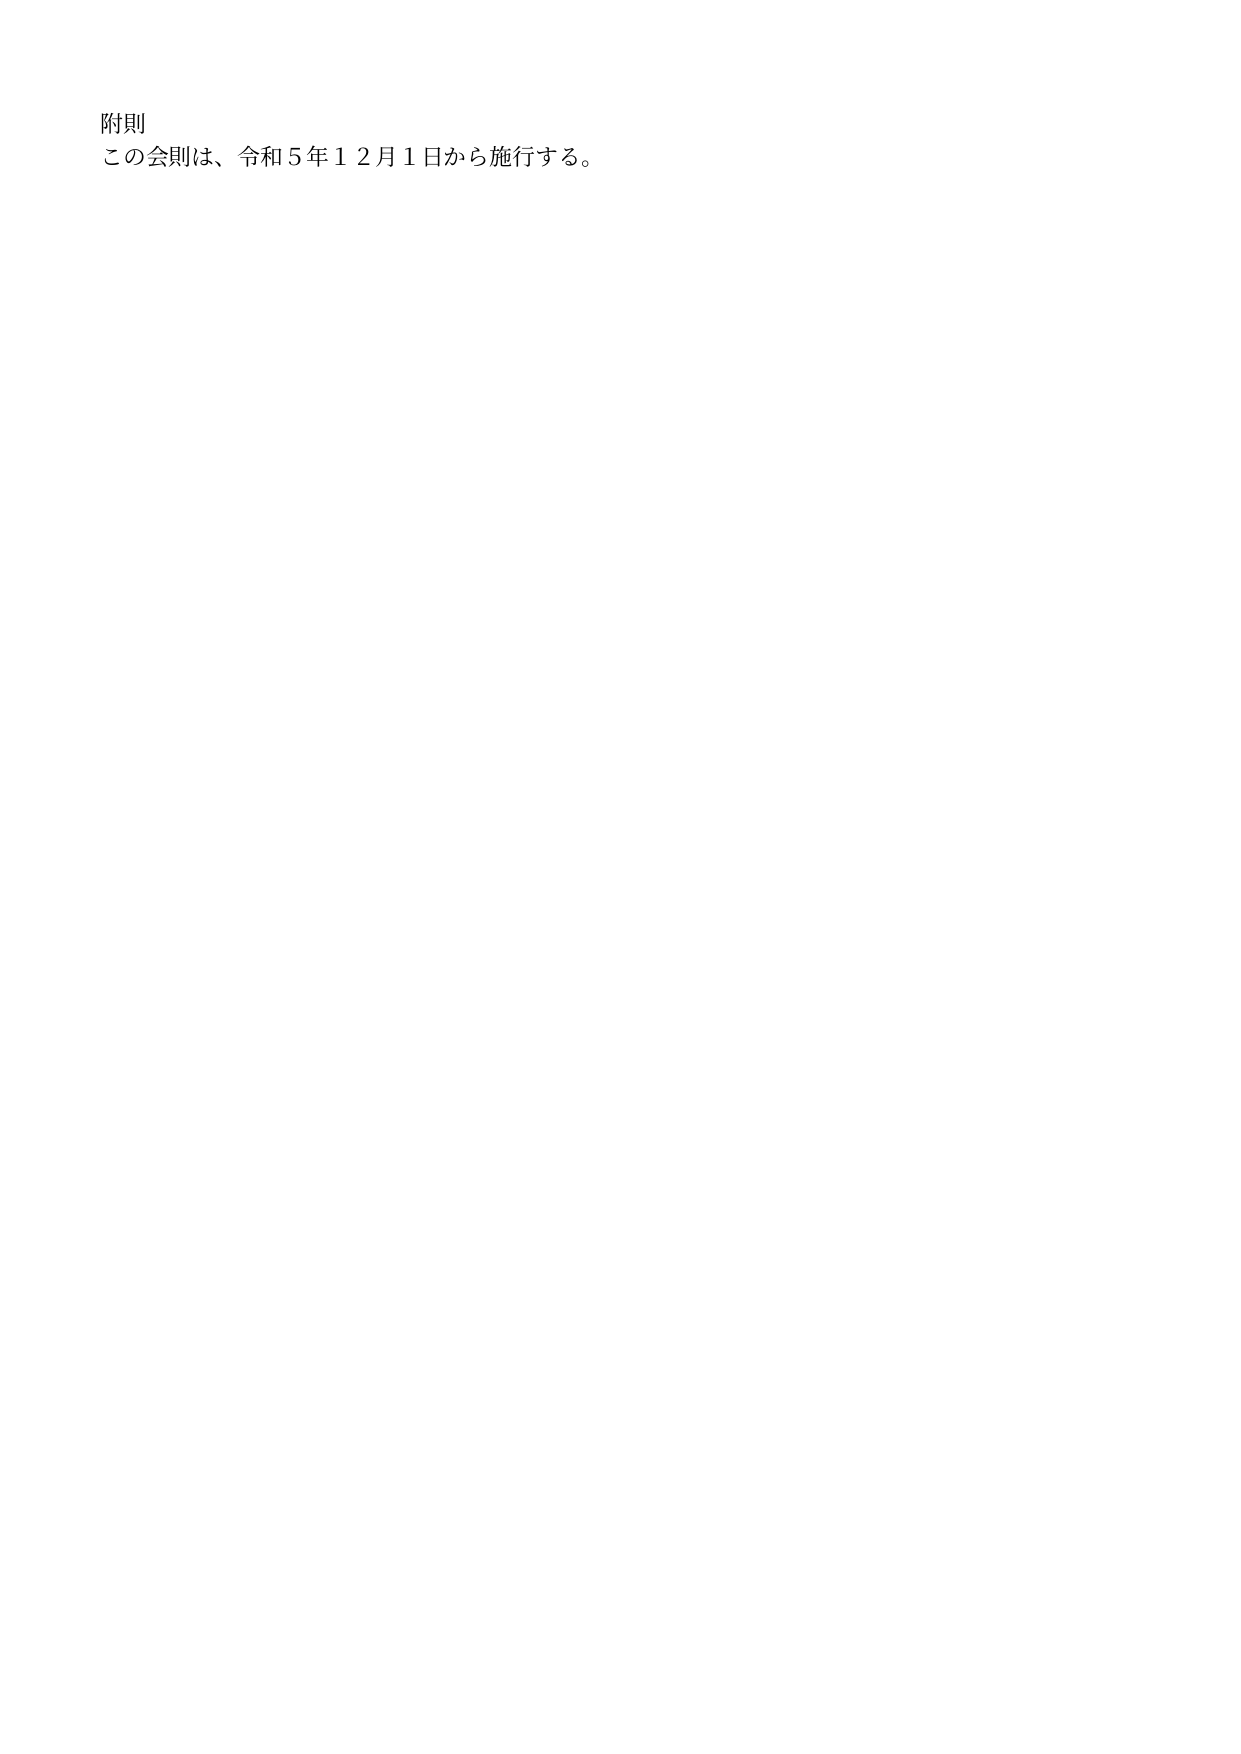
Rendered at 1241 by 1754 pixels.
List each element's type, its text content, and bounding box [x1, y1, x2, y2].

text この会則は、令和５年１２月１日から施行する。 [100, 139, 1165, 172]
text 附則 [100, 106, 1165, 139]
